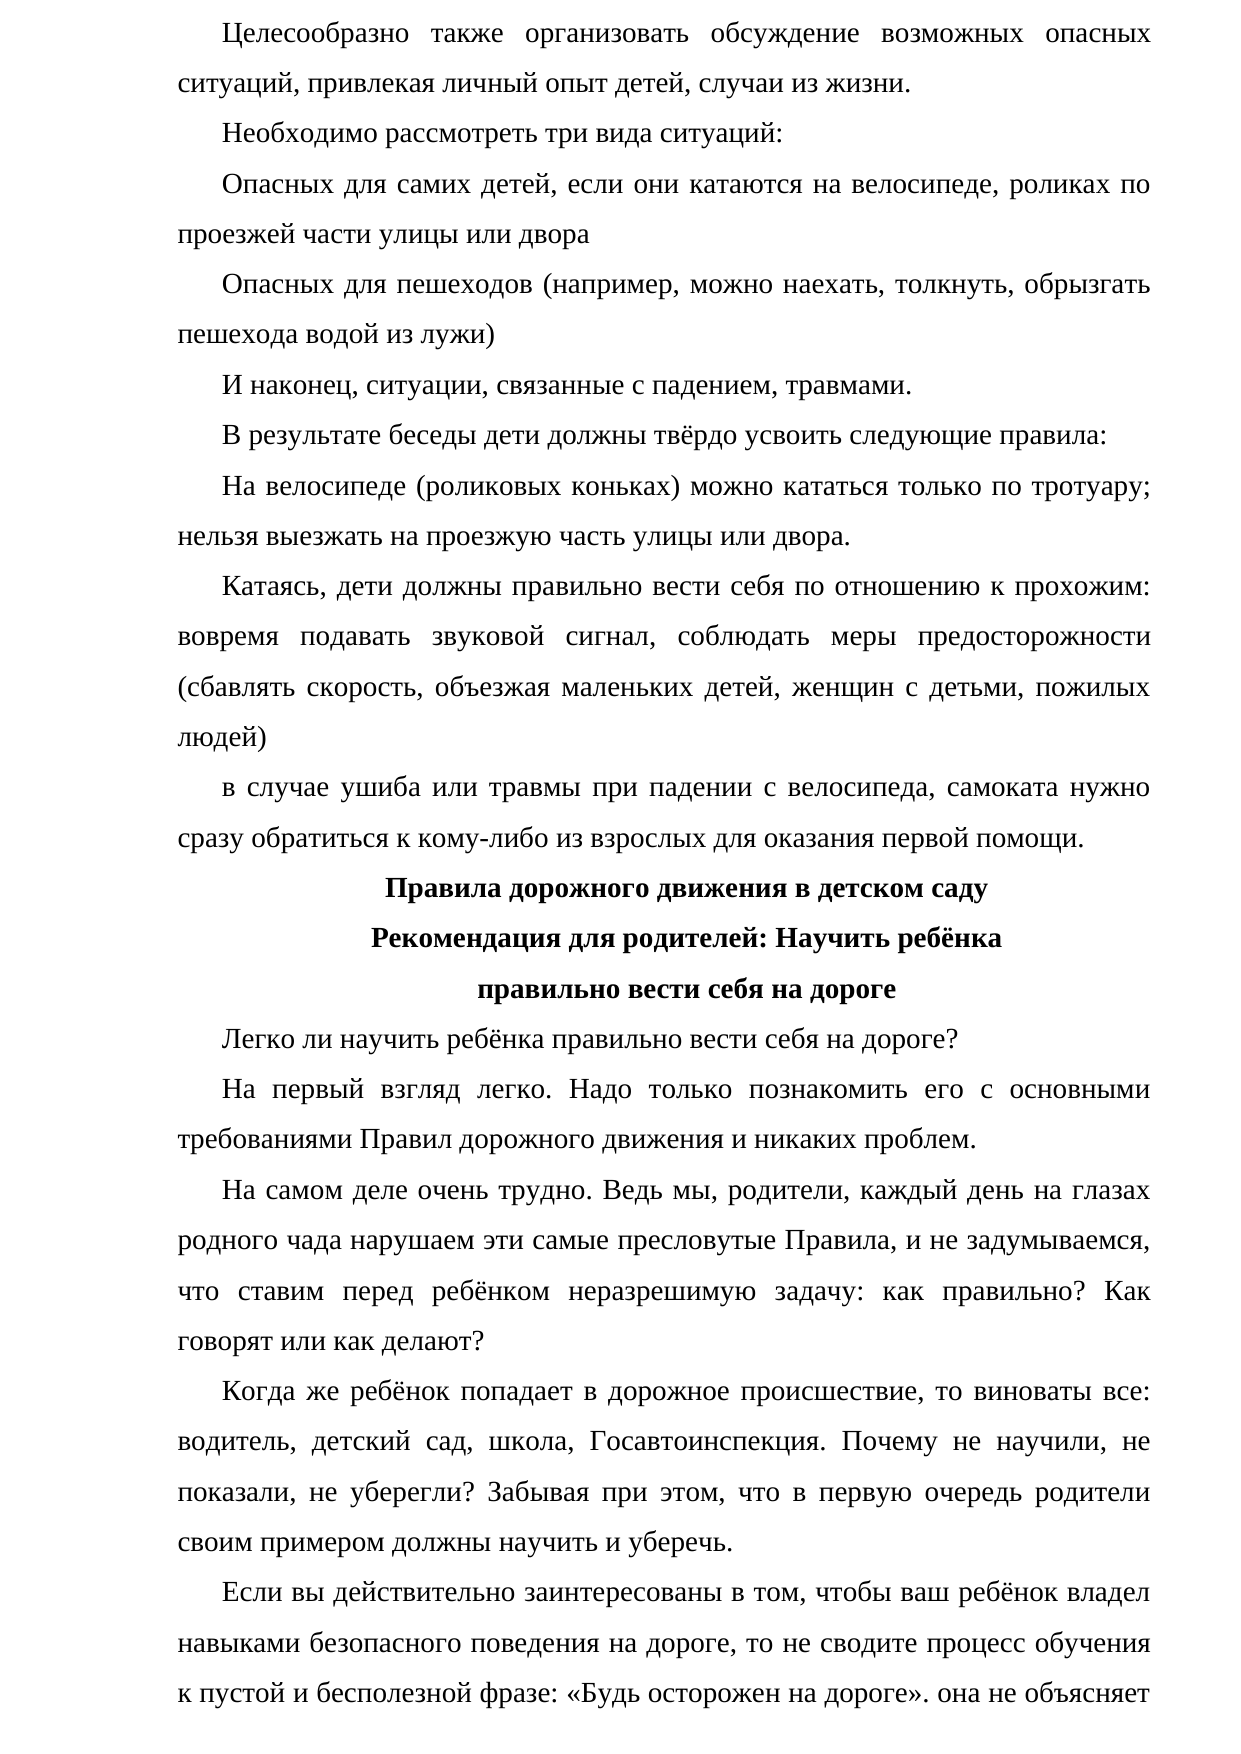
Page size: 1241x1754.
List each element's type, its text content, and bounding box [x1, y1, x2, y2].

text На велосипеде (роликовых коньках) можно кататься только по тротуару; нельзя выезжать на проезжую часть улицы или двора. [177, 468, 1152, 551]
text Опасных для пешеходов (например, можно наехать, толкнуть, обрызгать пешехода водой из лужи) [177, 266, 1152, 350]
text Целесообразно также организовать обсуждение возможных опасных ситуаций, привлекая личный опыт детей, случаи из жизни. [177, 15, 1152, 99]
text На первый взгляд легко. Надо только познакомить его с основными требованиями Правил дорожного движения и никаких проблем. [177, 1071, 1152, 1155]
text Опасных для самих детей, если они катаются на велосипеде, роликах по проезжей части улицы или двора [177, 166, 1152, 249]
text На самом деле очень трудно. Ведь мы, родители, каждый день на глазах родного чада нарушаем эти самые пресловутые Правила, и не задумываемся, что ставим перед ребёнком неразрешимую задачу: как правильно? Как говорят или как делают? [177, 1172, 1152, 1356]
text Когда же ребёнок попадает в дорожное происшествие, то виноваты все: водитель, детский сад, школа, Госавтоинспекция. Почему не научили, не показали, не уберегли? Забывая при этом, что в первую очередь родители своим примером должны научить и уберечь. [177, 1373, 1152, 1558]
text Рекомендация для родителей: Научить ребёнка [177, 920, 1152, 954]
text в случае ушиба или травмы при падении с велосипеда, самоката нужно сразу обратиться к кому-либо из взрослых для оказания первой помощи. [177, 769, 1152, 853]
text правильно вести себя на дороге [177, 971, 1152, 1004]
text И наконец, ситуации, связанные с падением, травмами. [177, 367, 1152, 401]
text В результате беседы дети должны твёрдо усвоить следующие правила: [177, 417, 1152, 451]
text Легко ли научить ребёнка правильно вести себя на дороге? [177, 1021, 1152, 1054]
text Необходимо рассмотреть три вида ситуаций: [177, 115, 1152, 149]
text Катаясь, дети должны правильно вести себя по отношению к прохожим: вовремя подавать звуковой сигнал, соблюдать меры предосторожности (сбавлять скорость, объезжая маленьких детей, женщин с детьми, пожилых людей) [177, 568, 1152, 753]
text Правила дорожного движения в детском саду [177, 870, 1152, 904]
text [177, 1574, 1152, 1709]
